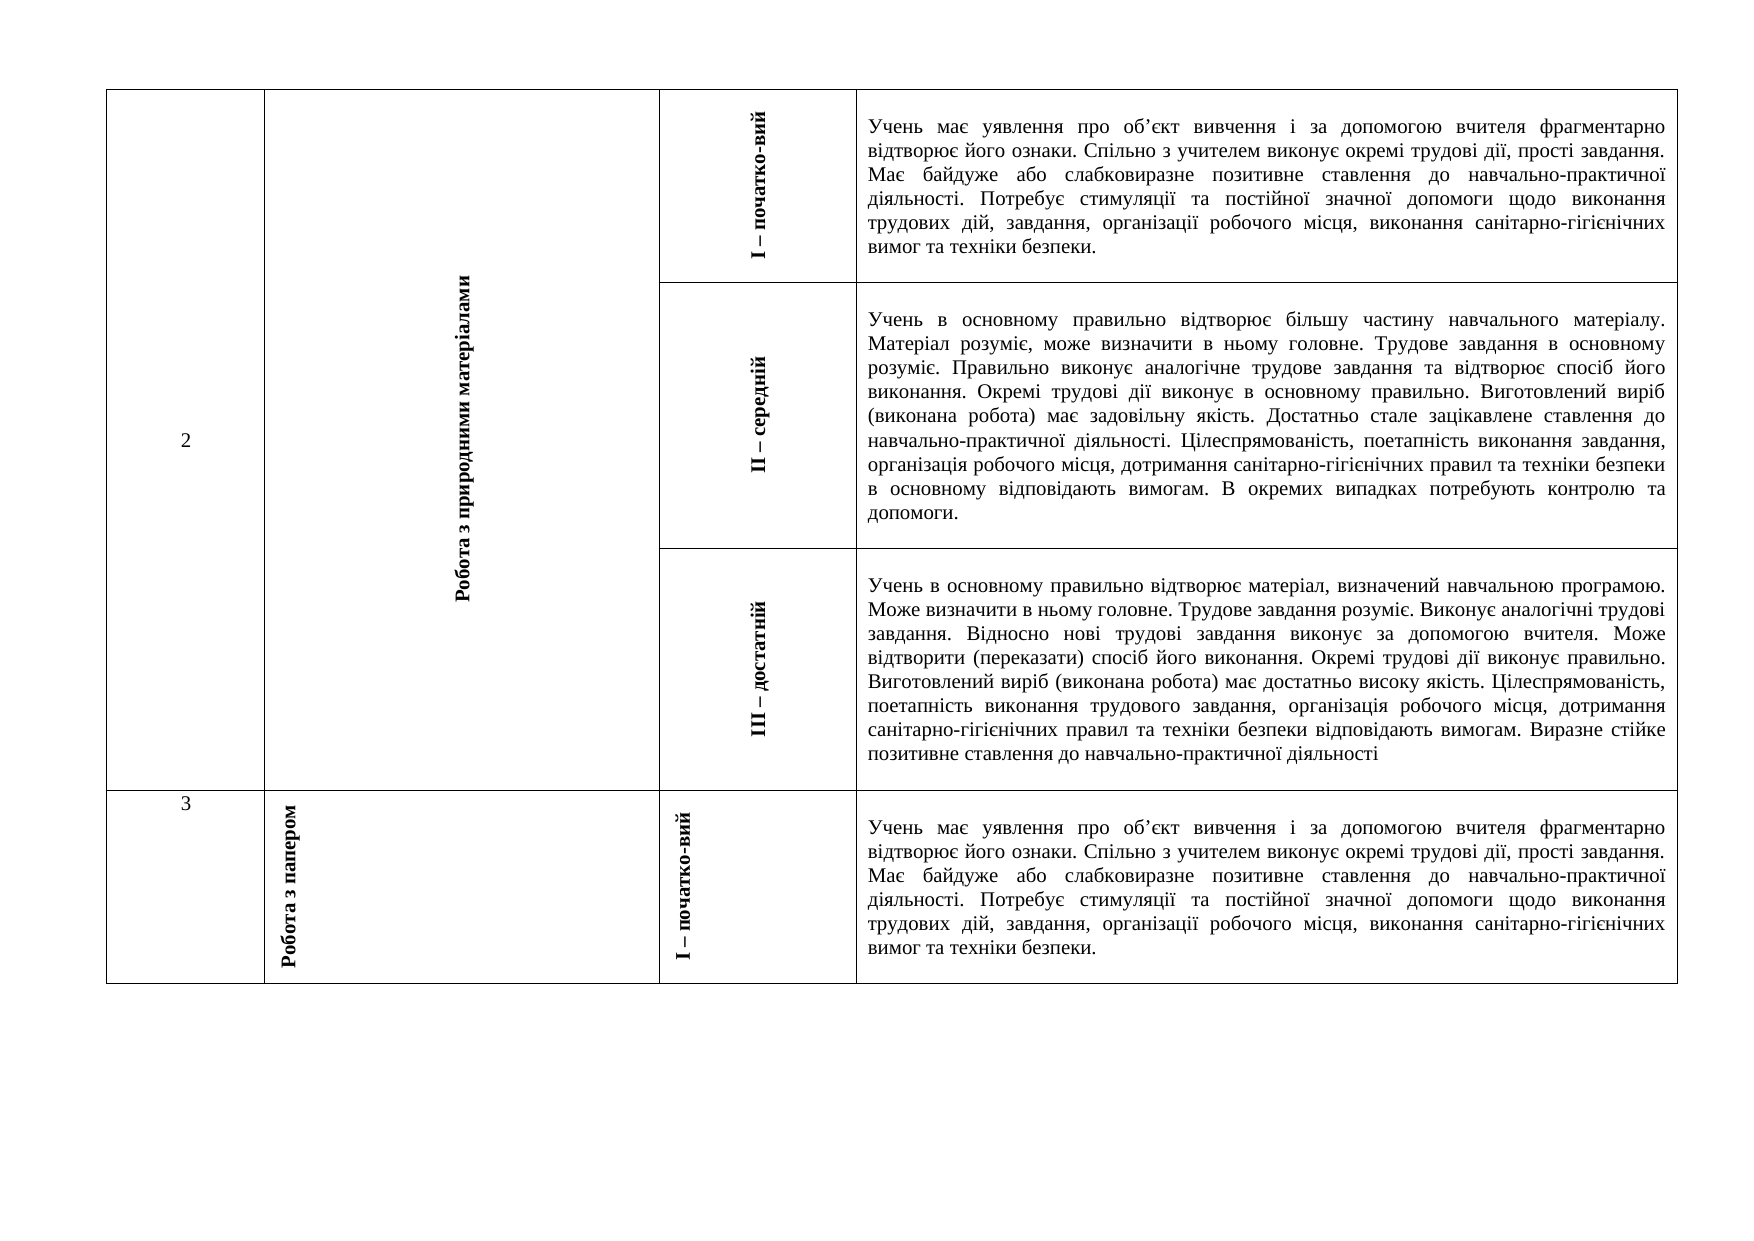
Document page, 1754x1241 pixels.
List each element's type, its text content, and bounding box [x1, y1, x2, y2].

table_cell II – середній [660, 283, 856, 548]
table_cell Учень в основному правильно відтворює матеріал, визначений навчальною програмою. Може визначити в ньому головне. Трудове завдання розуміє. Виконує аналогічні трудові завдання. Відносно нові трудові завдання виконує за допомогою вчителя. Може відтворити (переказати) спосіб його виконання. Окремі трудові дії виконує правильно. Виготовлений виріб (виконана робота) має достатньо високу якість. Цілеспрямованість, поетапність виконання трудового завдання, організація робочого місця, дотримання санітарно-гігієнічних правил та техніки безпеки відповідають вимогам. Виразне стійке позитивне ставлення до навчально-практичної діяльності [857, 549, 1677, 789]
table_cell 3 [107, 791, 264, 983]
table_cell Робота з природними матеріалами [265, 90, 659, 789]
table_cell 2 [107, 90, 264, 789]
table_cell Учень в основному правильно відтворює більшу частину навчального матеріалу. Матеріал розуміє, може визначити в ньому головне. Трудове завдання в основному розуміє. Правильно виконує аналогічне трудове завдання та відтворює спосіб його виконання. Окремі трудові дії виконує в основному правильно. Виготовлений виріб (виконана робота) має задовільну якість. Достатньо стале зацікавлене ставлення до навчально-практичної діяльності. Цілеспрямованість, поетапність виконання завдання, організація робочого місця, дотримання санітарно-гігієнічних правил та техніки безпеки в основному відповідають вимогам. В окремих випадках потребують контролю та допомоги. [857, 283, 1677, 548]
table_cell III – достатній [660, 549, 856, 789]
table_cell І – початко-вий [660, 90, 856, 282]
table_cell Учень має уявлення про об’єкт вивчення і за допомогою вчителя фрагментарно відтворює його ознаки. Спільно з учителем виконує окремі трудові дії, прості завдання. Має байдуже або слабковиразне позитивне ставлення до навчально-практичної діяльності. Потребує стимуляції та постійної значної допомоги щодо виконання трудових дій, завдання, організації робочого місця, виконання санітарно-гігієнічних вимог та техніки безпеки. [857, 791, 1677, 983]
table_cell Учень має уявлення про об’єкт вивчення і за допомогою вчителя фрагментарно відтворює його ознаки. Спільно з учителем виконує окремі трудові дії, прості завдання. Має байдуже або слабковиразне позитивне ставлення до навчально-практичної діяльності. Потребує стимуляції та постійної значної допомоги щодо виконання трудових дій, завдання, організації робочого місця, виконання санітарно-гігієнічних вимог та техніки безпеки. [857, 90, 1677, 282]
table_cell Робота з папером [265, 791, 659, 983]
table_cell І – початко-вий [660, 791, 856, 983]
